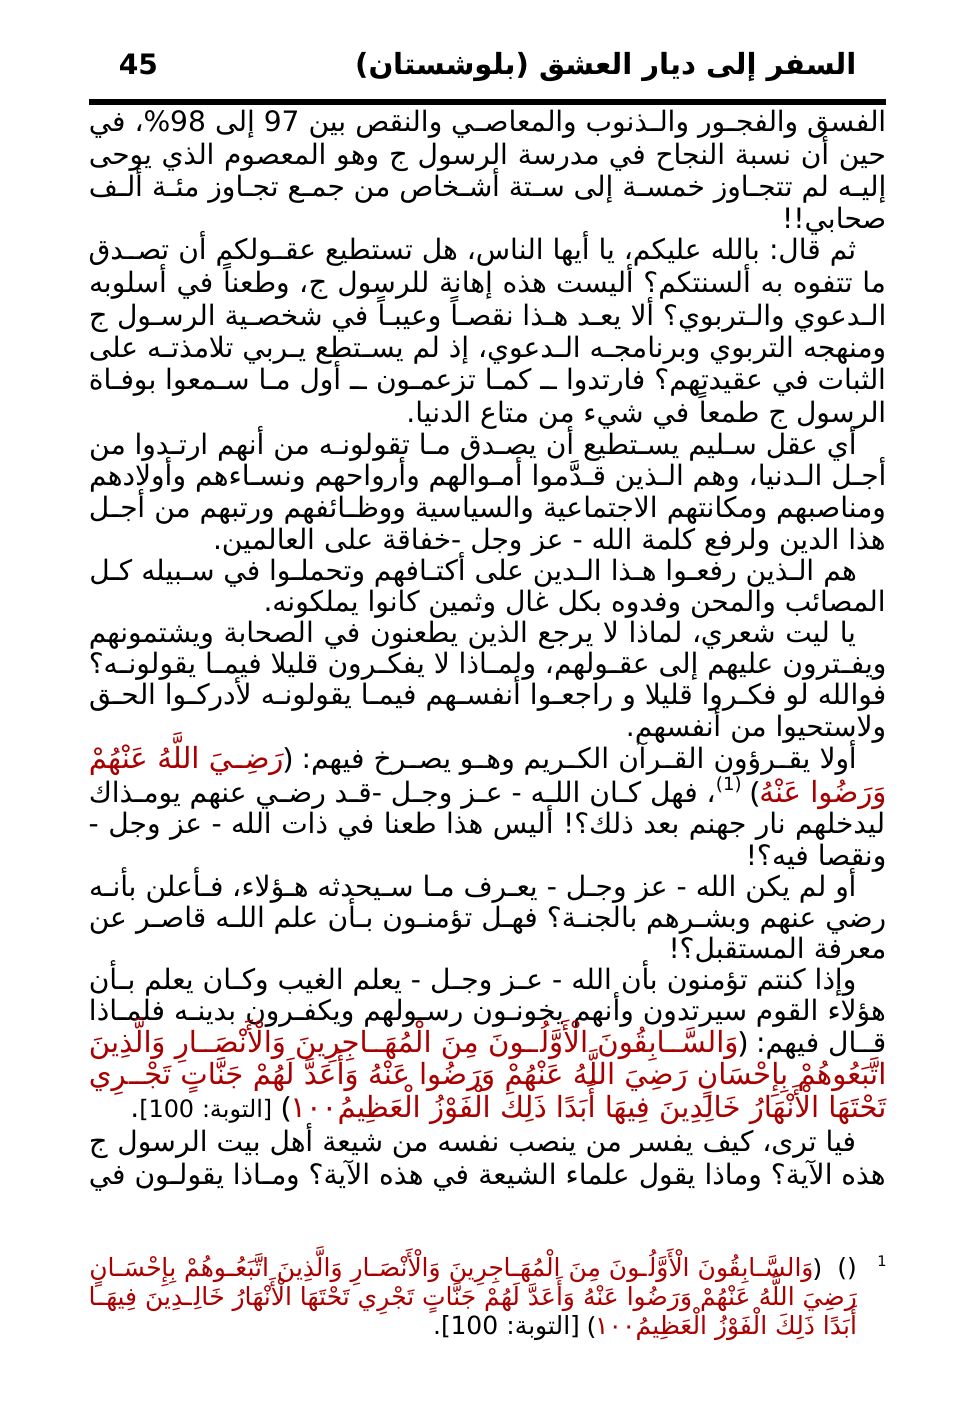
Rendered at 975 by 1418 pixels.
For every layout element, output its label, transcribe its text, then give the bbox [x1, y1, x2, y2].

text هم الذين رفعوا هذا الدين على أكتافهم وتحملوا في سبيله كل المصائب والمحن وفدوه بكل غال وثمين كانوا يملكونه. [89, 556, 886, 618]
text أولا يقرؤون القرآن الكريم وهو يصرخ فيهم: ﴿رَضِيَ اللَّهُ عَنْهُمْ وَرَضُوا عَنْهُ﴾ ()، فهل كان الله - عز وجل -قد رضي عنهم يومذاك ليدخلهم نار جهنم بعد ذلك؟! أليس هذا طعنا في ذات الله - عز وجل -ونقصا فيه؟! [89, 742, 886, 872]
text أو لم يكن الله - عز وجل - يعرف ما سيحدثه هؤلاء، فأعلن بأنه رضي عنهم وبشرهم بالجنة؟ فهل تؤمنون بأن علم الله قاصر عن معرفة المستقبل؟! [89, 872, 886, 965]
text أي عقل سليم يستطيع أن يصدق ما تقولونه من أنهم ارتدوا من أجل الدنيا، وهم الذين قدَّموا أموالهم وأرواحهم ونساءهم وأولادهم ومناصبهم ومكانتهم الاجتماعية والسياسية ووظائفهم ورتبهم من أجل هذا الدين ولرفع كلمة الله - عز وجل -خفاقة على العالمين. [89, 429, 886, 556]
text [89, 106, 886, 234]
text ثم قال: بالله عليكم، يا أيها الناس، هل تستطيع عقولكم أن تصدق ما تتفوه به ألسنتكم؟ أليست هذه إهانة للرسول ج، وطعناً في أسلوبه الدعوي والتربوي؟ ألا يعد هذا نقصاً وعيباً في شخصية الرسول ج ومنهجه التربوي وبرنامجه الدعوي، إذ لم يستطع يربي تلامذته على الثبات في عقيدتهم؟ فارتدوا ـ كما تزعمون ـ أول ما سمعوا بوفاة الرسول ج طمعاً في شيء من متاع الدنيا. [89, 234, 886, 429]
text وإذا كنتم تؤمنون بأن الله - عز وجل - يعلم الغيب وكان يعلم بأن هؤلاء القوم سيرتدون وأنهم يخونون رسولهم ويكفرون بدينه فلماذا قال فيهم: ﴿وَالسَّابِقُونَ الْأَوَّلُونَ مِنَ الْمُهَاجِرِينَ وَالْأَنْصَارِ وَالَّذِينَ اتَّبَعُوهُمْ بِإِحْسَانٍ رَضِيَ اللَّهُ عَنْهُمْ وَرَضُوا عَنْهُ وَأَعَدَّ لَهُمْ جَنَّاتٍ تَجْرِي تَحْتَهَا الْأَنْهَارُ خَالِدِينَ فِيهَا أَبَدًا ذَلِكَ الْفَوْزُ الْعَظِيمُ١٠٠﴾ [التوبة: 100]. [89, 965, 886, 1124]
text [89, 1124, 886, 1191]
text يا ليت شعري، لماذا لا يرجع الذين يطعنون في الصحابة ويشتمونهم ويفترون عليهم إلى عقولهم، ولماذا لا يفكرون قليلا فيما يقولونه؟ فوالله لو فكروا قليلا و راجعوا أنفسهم فيما يقولونه لأدركوا الحق ولاستحيوا من أنفسهم. [89, 618, 886, 742]
